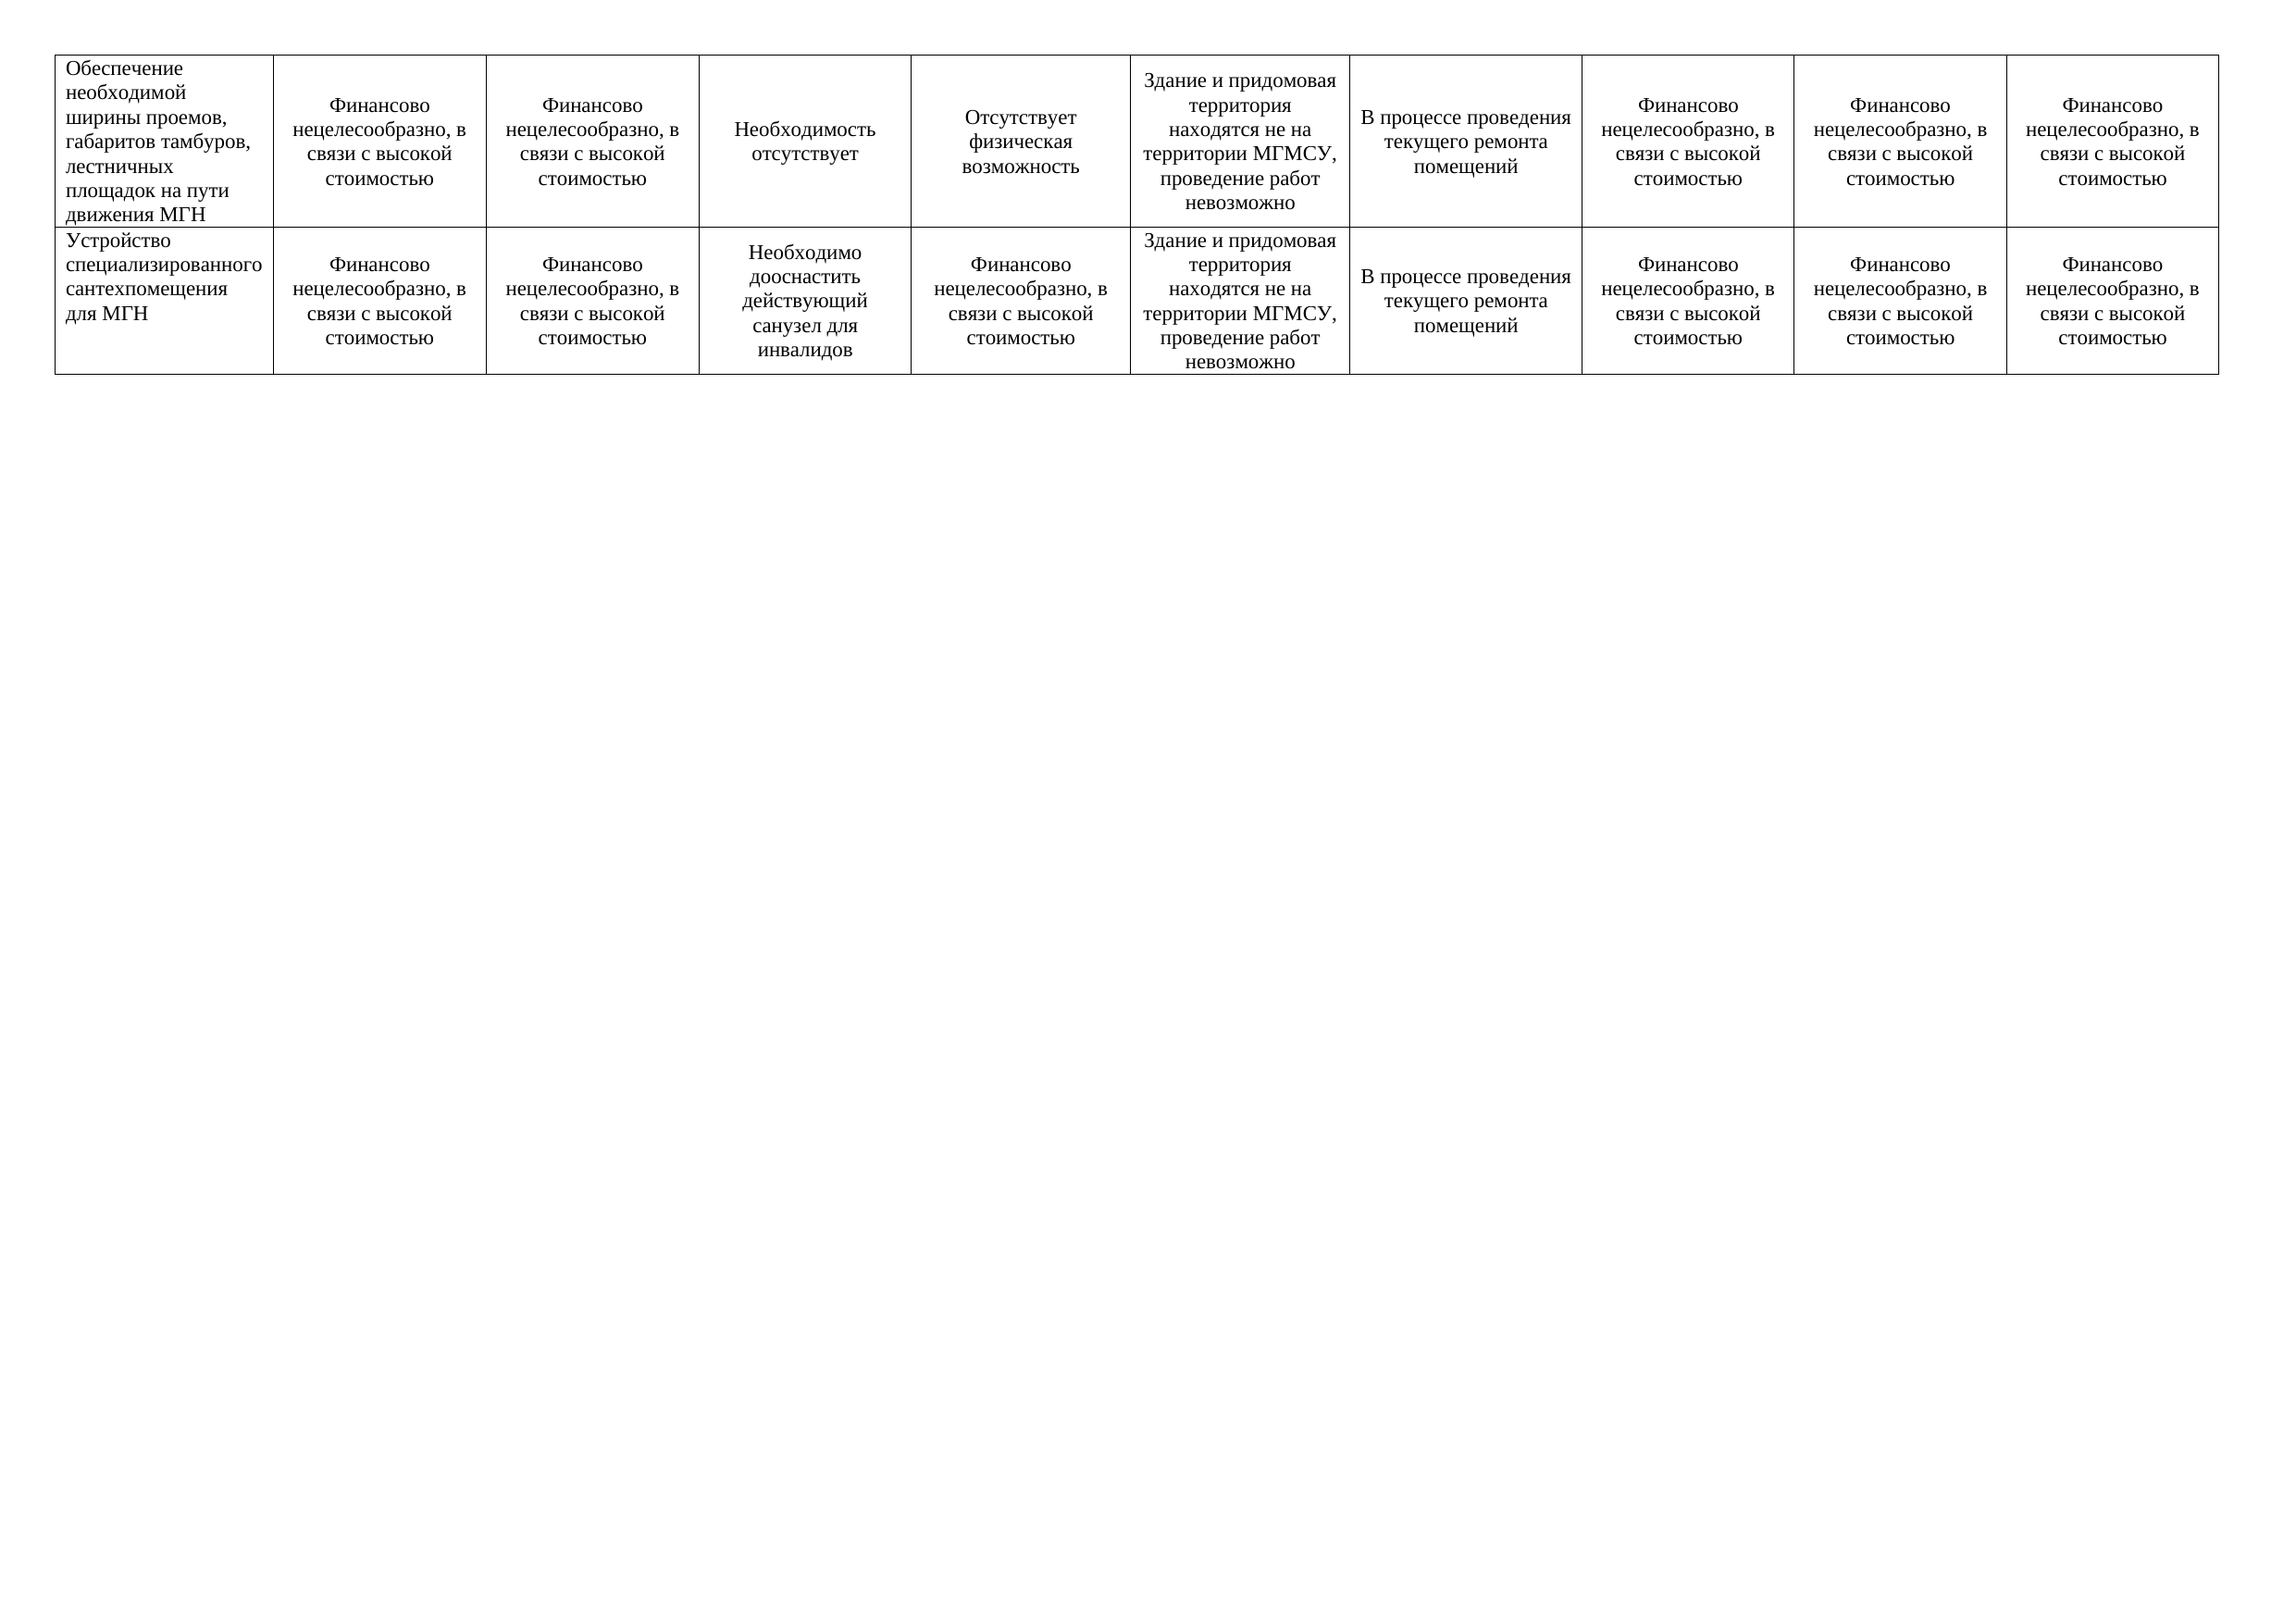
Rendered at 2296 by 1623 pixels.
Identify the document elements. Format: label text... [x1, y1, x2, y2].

table_cell В процессе проведения текущего ремонта помещений [1350, 56, 1582, 227]
table_cell Отсутствует физическая возможность [912, 56, 1130, 227]
table_cell Здание и придомовая территория находятся не на территории МГМСУ, проведение работ невозможно [1131, 56, 1349, 227]
table_cell В процессе проведения текущего ремонта помещений [1350, 228, 1582, 374]
table_cell Финансово нецелесообразно, в связи с высокой стоимостью [274, 56, 486, 227]
table_cell Финансово нецелесообразно, в связи с высокой стоимостью [1794, 56, 2006, 227]
table_cell Финансово нецелесообразно, в связи с высокой стоимостью [2007, 56, 2218, 227]
table_cell Финансово нецелесообразно, в связи с высокой стоимостью [1582, 56, 1793, 227]
table_cell Необходимо дооснастить действующий санузел для инвалидов [700, 228, 911, 374]
table_cell Финансово нецелесообразно, в связи с высокой стоимостью [487, 228, 699, 374]
table_cell Финансово нецелесообразно, в связи с высокой стоимостью [274, 228, 486, 374]
table_cell Здание и придомовая территория находятся не на территории МГМСУ, проведение работ невозможно [1131, 228, 1349, 374]
table_cell Устройство специализированного сантехпомещения для МГН [56, 228, 273, 374]
table_cell Финансово нецелесообразно, в связи с высокой стоимостью [487, 56, 699, 227]
table_cell Финансово нецелесообразно, в связи с высокой стоимостью [2007, 228, 2218, 374]
table_cell Обеспечение необходимой ширины проемов, габаритов тамбуров, лестничных площадок на пути движения МГН [56, 56, 273, 227]
table_cell Финансово нецелесообразно, в связи с высокой стоимостью [1582, 228, 1793, 374]
table_cell Необходимость отсутствует [700, 56, 911, 227]
table_cell Финансово нецелесообразно, в связи с высокой стоимостью [1794, 228, 2006, 374]
table_cell Финансово нецелесообразно, в связи с высокой стоимостью [912, 228, 1130, 374]
